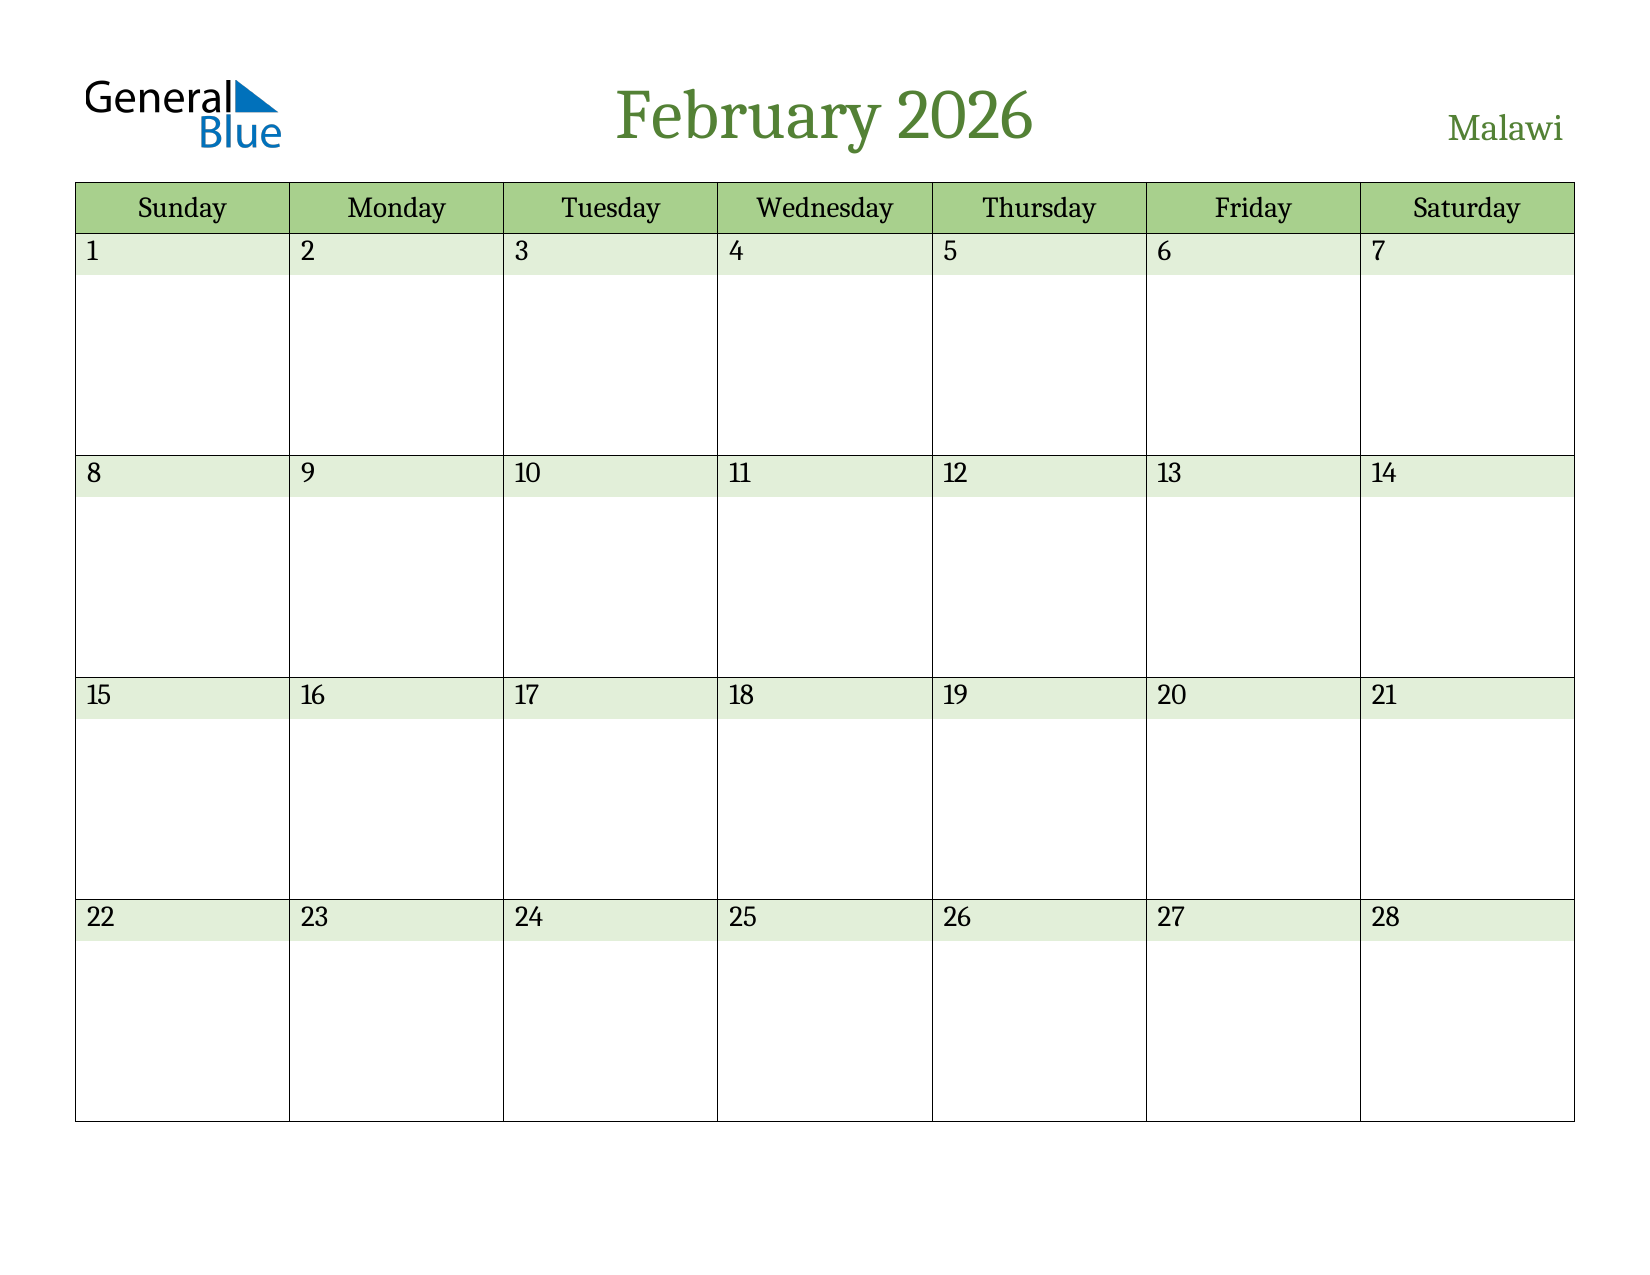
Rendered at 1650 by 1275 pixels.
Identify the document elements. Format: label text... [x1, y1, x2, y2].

table_cell 21 [1361, 678, 1574, 719]
table_cell Thursday [933, 183, 1146, 233]
table_cell [76, 497, 289, 677]
table_cell [718, 497, 932, 677]
table_cell 20 [1147, 678, 1360, 719]
table_cell 17 [504, 678, 717, 719]
table_cell 7 [1361, 234, 1574, 275]
table_cell 27 [1147, 900, 1360, 941]
table_cell [504, 941, 717, 1121]
table_cell [290, 275, 503, 455]
table_cell [1147, 941, 1360, 1121]
table_cell [933, 275, 1146, 455]
table_header [76, 75, 503, 182]
table_cell 25 [718, 900, 932, 941]
table_cell 26 [933, 900, 1146, 941]
table_cell [504, 275, 717, 455]
table_cell [1147, 497, 1360, 677]
table_cell Friday [1147, 183, 1360, 233]
table_cell [504, 497, 717, 677]
table_cell 9 [290, 456, 503, 497]
table_cell [933, 941, 1146, 1121]
table_cell [718, 719, 932, 899]
table_cell 23 [290, 900, 503, 941]
table_cell 22 [76, 900, 289, 941]
table_cell [1361, 497, 1574, 677]
table_cell 19 [933, 678, 1146, 719]
table_cell [933, 497, 1146, 677]
table_cell 12 [933, 456, 1146, 497]
table_cell 28 [1361, 900, 1574, 941]
table_cell 11 [718, 456, 932, 497]
table_cell 18 [718, 678, 932, 719]
table_cell 4 [718, 234, 932, 275]
table_cell 2 [290, 234, 503, 275]
table_cell [718, 275, 932, 455]
table_cell Tuesday [504, 183, 717, 233]
table_cell 16 [290, 678, 503, 719]
table_cell [290, 719, 503, 899]
table_cell Sunday [76, 183, 289, 233]
table_cell 14 [1361, 456, 1574, 497]
table_cell [290, 941, 503, 1121]
table_cell [76, 275, 289, 455]
table_cell [1147, 275, 1360, 455]
picture [86, 80, 281, 148]
table_cell 24 [504, 900, 717, 941]
table_cell 6 [1147, 234, 1360, 275]
table_cell Wednesday [718, 183, 932, 233]
table_cell 3 [504, 234, 717, 275]
table_cell Monday [290, 183, 503, 233]
table_cell [76, 941, 289, 1121]
table_cell [718, 941, 932, 1121]
table_cell 8 [76, 456, 289, 497]
table_cell [1361, 275, 1574, 455]
table_cell [1361, 719, 1574, 899]
table_cell 5 [933, 234, 1146, 275]
table_header Malawi [1146, 75, 1574, 182]
table_cell [1147, 719, 1360, 899]
table_cell 10 [504, 456, 717, 497]
table_cell 15 [76, 678, 289, 719]
table_cell [933, 719, 1146, 899]
table_header February 2026 [504, 75, 1146, 182]
table_cell Saturday [1361, 183, 1574, 233]
table_cell [504, 719, 717, 899]
table_cell [76, 719, 289, 899]
table_cell [290, 497, 503, 677]
table_cell [1361, 941, 1574, 1121]
table_cell 1 [76, 234, 289, 275]
table_cell 13 [1147, 456, 1360, 497]
